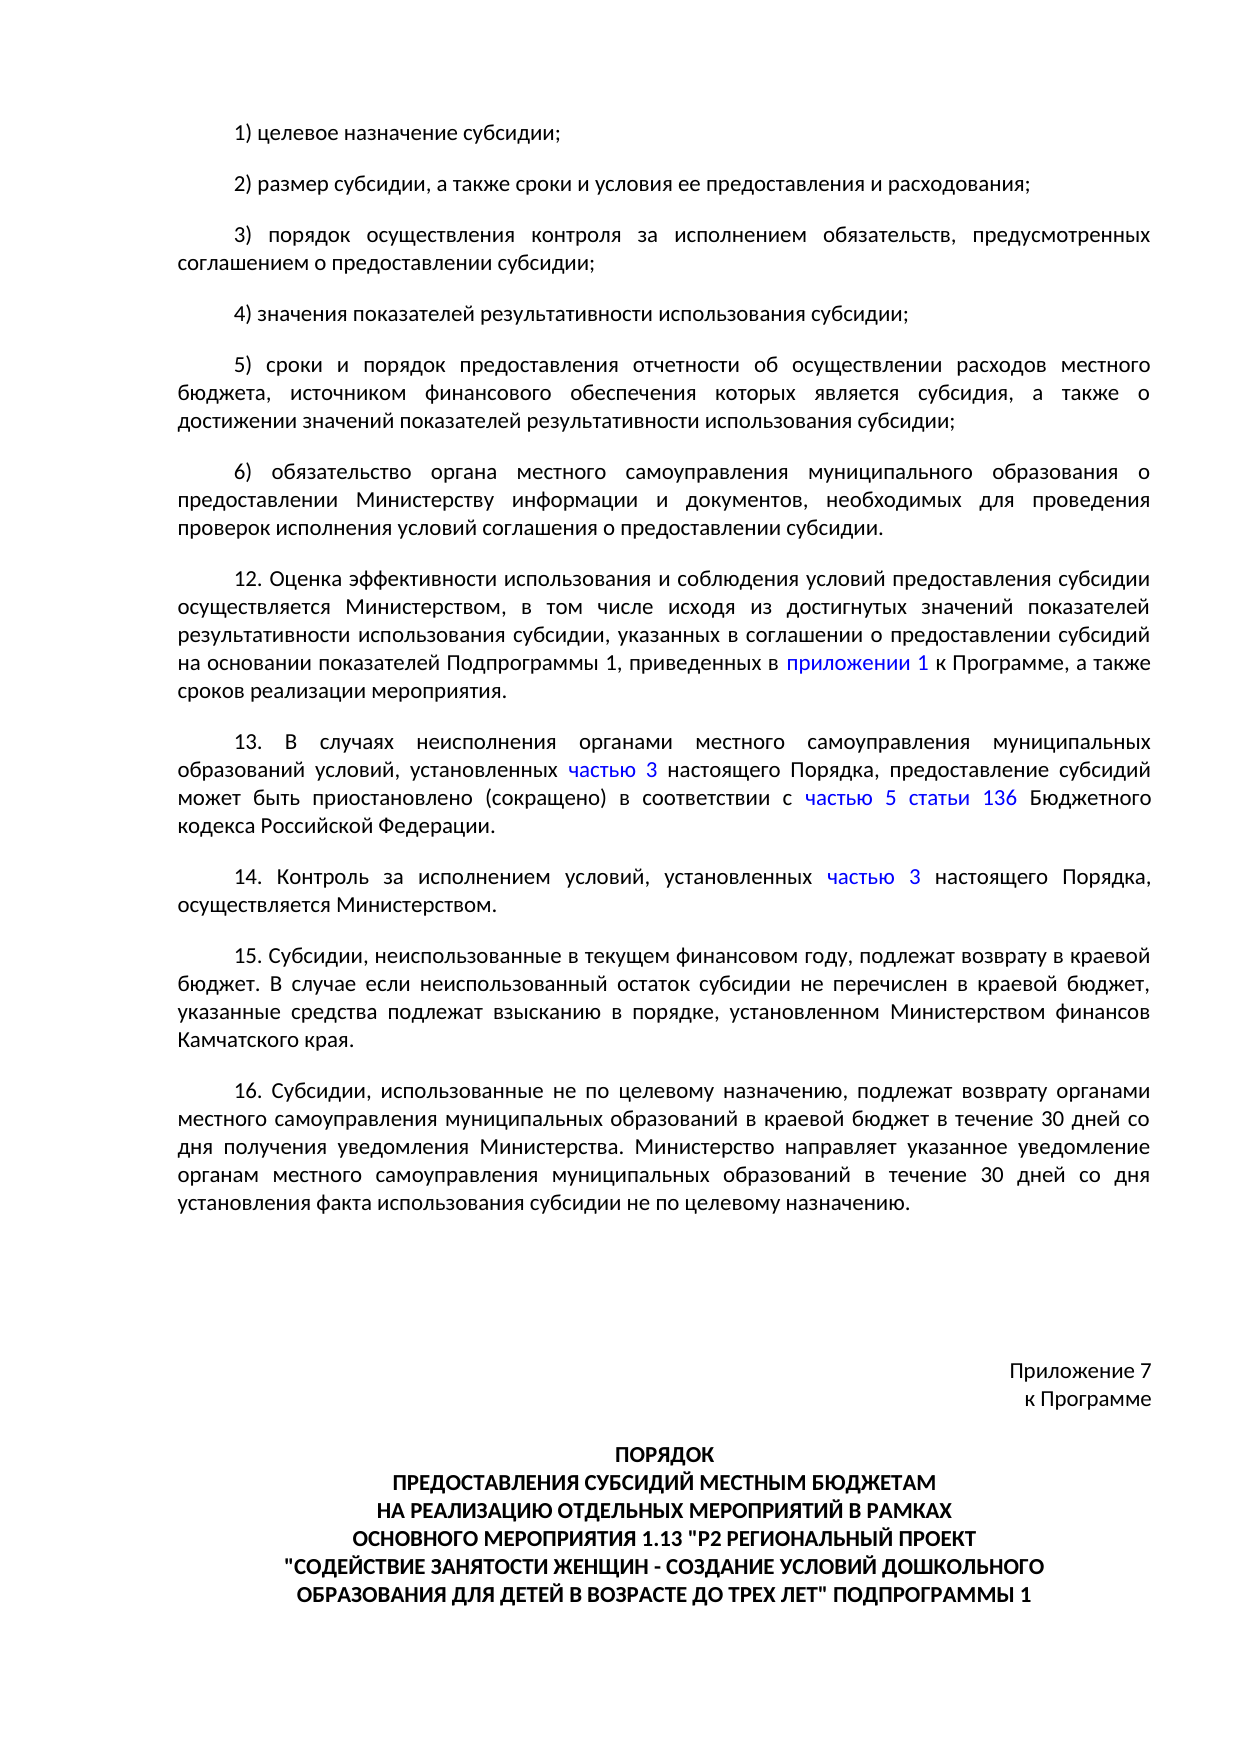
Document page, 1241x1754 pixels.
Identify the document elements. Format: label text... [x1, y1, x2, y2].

title ОБРАЗОВАНИЯ ДЛЯ ДЕТЕЙ В ВОЗРАСТЕ ДО ТРЕХ ЛЕТ" ПОДПРОГРАММЫ 1 [177, 1580, 1152, 1608]
text 15. Субсидии, неиспользованные в текущем финансовом году, подлежат возврату в краевой бюджет. В случае если неиспользованный остаток субсидии не перечислен в краевой бюджет, указанные средства подлежат взысканию в порядке, установленном Министерством финансов Камчатского края. [177, 941, 1152, 1053]
text к Программе [177, 1384, 1152, 1412]
title ОСНОВНОГО МЕРОПРИЯТИЯ 1.13 "Р2 РЕГИОНАЛЬНЫЙ ПРОЕКТ [177, 1524, 1152, 1552]
text 14. Контроль за исполнением условий, установленных частью 3 настоящего Порядка, осуществляется Министерством. [177, 862, 1152, 918]
text 16. Субсидии, использованные не по целевому назначению, подлежат возврату органами местного самоуправления муниципальных образований в краевой бюджет в течение 30 дней со дня получения уведомления Министерства. Министерство направляет указанное уведомление органам местного самоуправления муниципальных образований в течение 30 дней со дня установления факта использования субсидии не по целевому назначению. [177, 1076, 1152, 1216]
text 12. Оценка эффективности использования и соблюдения условий предоставления субсидии осуществляется Министерством, в том числе исходя из достигнутых значений показателей результативности использования субсидии, указанных в соглашении о предоставлении субсидий на основании показателей Подпрограммы 1, приведенных в приложении 1 к Программе, а также сроков реализации мероприятия. [177, 564, 1152, 704]
text 4) значения показателей результативности использования субсидии; [177, 299, 1152, 327]
title "СОДЕЙСТВИЕ ЗАНЯТОСТИ ЖЕНЩИН - СОЗДАНИЕ УСЛОВИЙ ДОШКОЛЬНОГО [177, 1552, 1152, 1580]
title НА РЕАЛИЗАЦИЮ ОТДЕЛЬНЫХ МЕРОПРИЯТИЙ В РАМКАХ [177, 1496, 1152, 1524]
text 2) размер субсидии, а также сроки и условия ее предоставления и расходования; [177, 169, 1152, 197]
title ПРЕДОСТАВЛЕНИЯ СУБСИДИЙ МЕСТНЫМ БЮДЖЕТАМ [177, 1468, 1152, 1496]
text 5) сроки и порядок предоставления отчетности об осуществлении расходов местного бюджета, источником финансового обеспечения которых является субсидия, а также о достижении значений показателей результативности использования субсидии; [177, 350, 1152, 434]
text 6) обязательство органа местного самоуправления муниципального образования о предоставлении Министерству информации и документов, необходимых для проведения проверок исполнения условий соглашения о предоставлении субсидии. [177, 457, 1152, 541]
text 3) порядок осуществления контроля за исполнением обязательств, предусмотренных соглашением о предоставлении субсидии; [177, 220, 1152, 276]
title ПОРЯДОК [177, 1440, 1152, 1468]
text Приложение 7 [177, 1356, 1152, 1384]
text 1) целевое назначение субсидии; [177, 118, 1152, 146]
text 13. В случаях неисполнения органами местного самоуправления муниципальных образований условий, установленных частью 3 настоящего Порядка, предоставление субсидий может быть приостановлено (сокращено) в соответствии с частью 5 статьи 136 Бюджетного кодекса Российской Федерации. [177, 727, 1152, 839]
